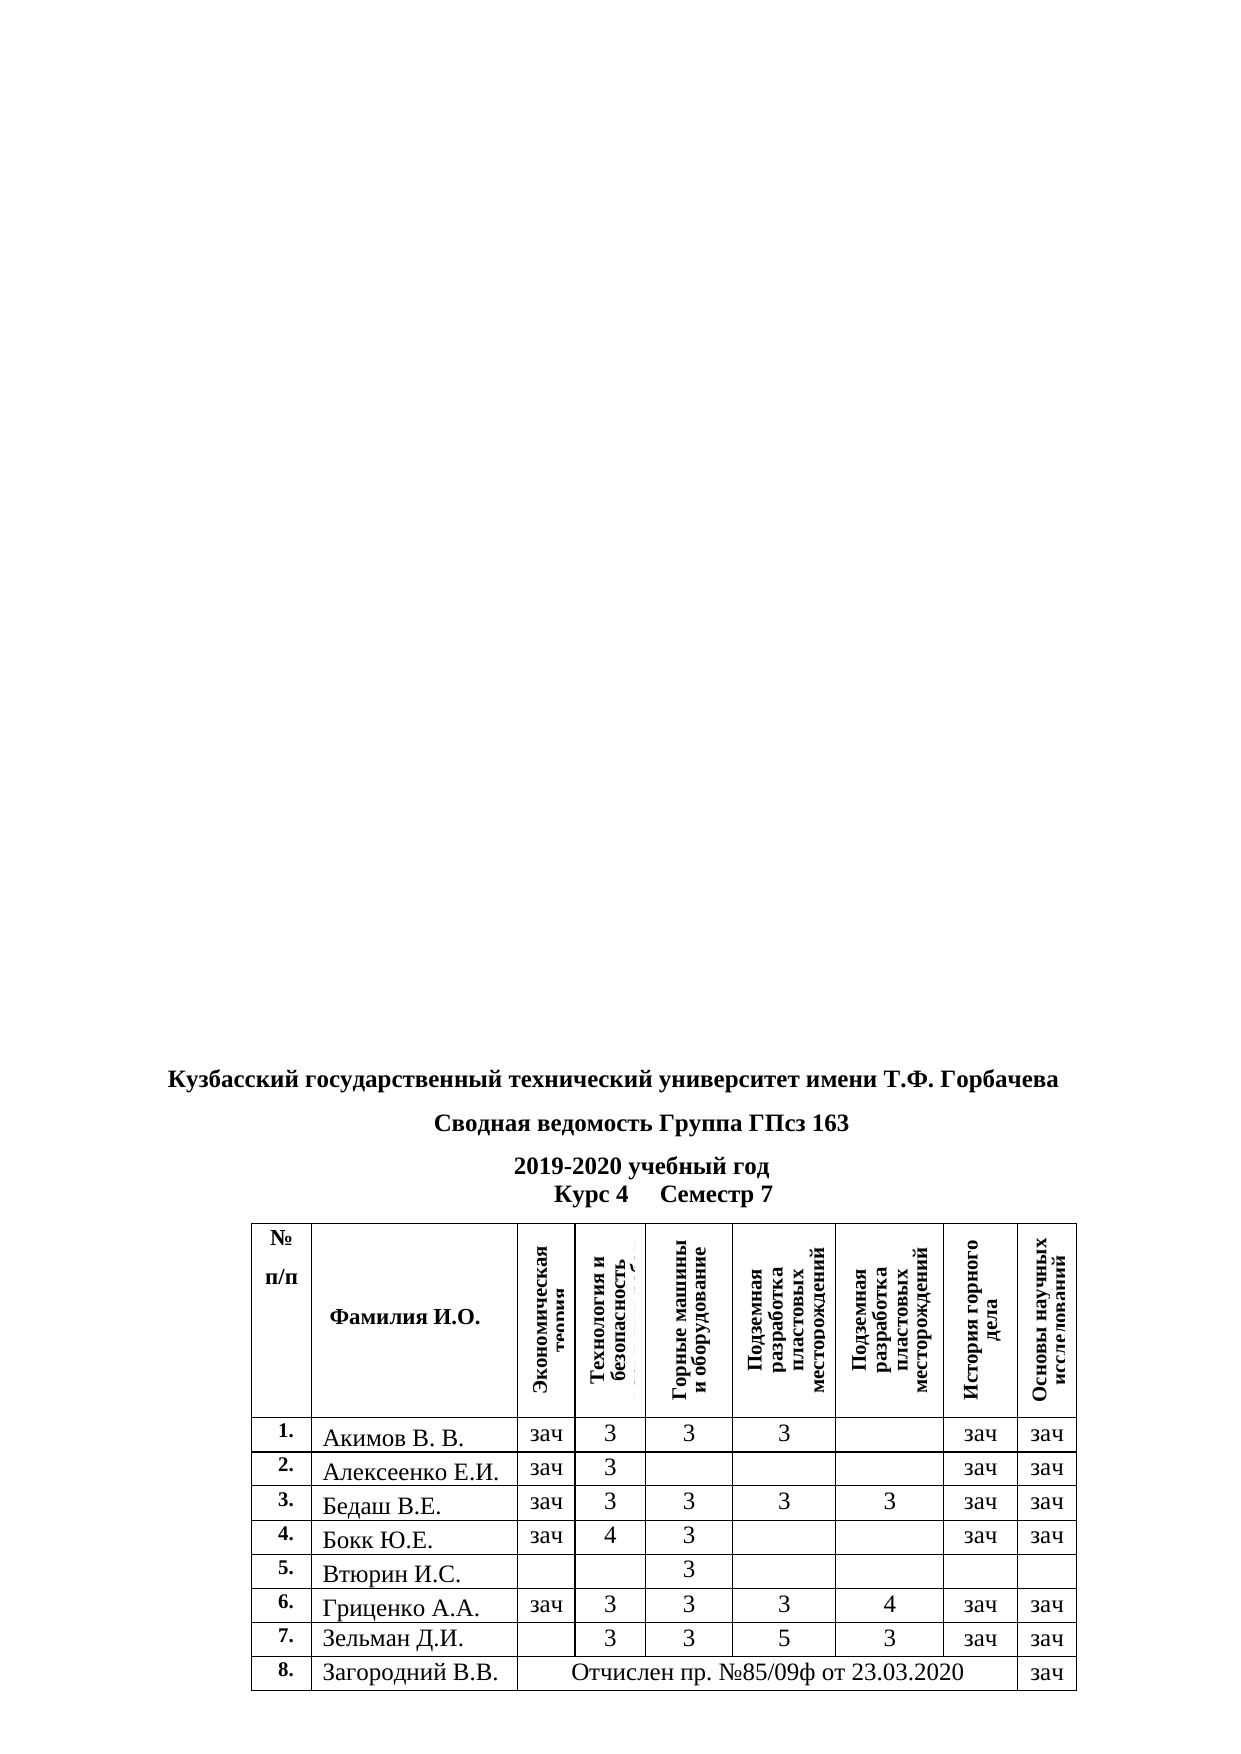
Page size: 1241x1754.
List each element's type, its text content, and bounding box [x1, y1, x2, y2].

text Сводная ведомость Группа ГПcз 163 [131, 1108, 1152, 1136]
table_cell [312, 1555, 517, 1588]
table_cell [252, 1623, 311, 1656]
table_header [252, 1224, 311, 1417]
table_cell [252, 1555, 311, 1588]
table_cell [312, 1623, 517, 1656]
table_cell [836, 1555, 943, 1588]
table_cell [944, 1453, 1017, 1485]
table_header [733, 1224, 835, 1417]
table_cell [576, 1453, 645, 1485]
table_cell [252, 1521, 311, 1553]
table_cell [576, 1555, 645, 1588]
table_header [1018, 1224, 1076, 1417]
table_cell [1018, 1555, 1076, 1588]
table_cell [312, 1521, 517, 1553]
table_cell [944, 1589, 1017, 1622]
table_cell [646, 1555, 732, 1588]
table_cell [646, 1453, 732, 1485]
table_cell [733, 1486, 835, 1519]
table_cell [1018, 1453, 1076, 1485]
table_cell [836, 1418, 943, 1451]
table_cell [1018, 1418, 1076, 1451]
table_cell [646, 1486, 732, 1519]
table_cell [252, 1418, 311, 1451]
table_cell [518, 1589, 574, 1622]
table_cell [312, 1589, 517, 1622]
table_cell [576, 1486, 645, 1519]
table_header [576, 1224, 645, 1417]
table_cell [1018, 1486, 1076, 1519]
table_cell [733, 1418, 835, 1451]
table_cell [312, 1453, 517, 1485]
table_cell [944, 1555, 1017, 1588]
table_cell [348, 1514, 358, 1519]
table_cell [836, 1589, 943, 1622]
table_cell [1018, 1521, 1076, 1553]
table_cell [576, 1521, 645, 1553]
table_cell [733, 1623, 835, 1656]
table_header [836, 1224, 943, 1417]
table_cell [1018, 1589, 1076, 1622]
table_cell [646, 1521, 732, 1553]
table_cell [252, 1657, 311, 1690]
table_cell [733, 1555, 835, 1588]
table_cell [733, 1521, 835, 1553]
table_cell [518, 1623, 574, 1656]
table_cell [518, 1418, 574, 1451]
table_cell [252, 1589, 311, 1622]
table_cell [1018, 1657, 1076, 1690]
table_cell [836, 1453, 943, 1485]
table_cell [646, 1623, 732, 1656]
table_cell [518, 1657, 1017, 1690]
text 2019-2020 учебный год [131, 1151, 1152, 1179]
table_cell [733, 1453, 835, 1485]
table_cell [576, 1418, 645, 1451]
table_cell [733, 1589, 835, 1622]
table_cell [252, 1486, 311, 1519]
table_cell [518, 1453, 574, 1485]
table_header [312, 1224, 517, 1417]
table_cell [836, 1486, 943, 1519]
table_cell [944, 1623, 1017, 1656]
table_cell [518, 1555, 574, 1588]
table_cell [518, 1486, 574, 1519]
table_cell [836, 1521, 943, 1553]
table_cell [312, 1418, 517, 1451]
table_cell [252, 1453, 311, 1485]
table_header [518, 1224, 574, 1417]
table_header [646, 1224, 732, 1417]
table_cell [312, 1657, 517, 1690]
text Кузбасский государственный технический университет имени Т.Ф. Горбачева [75, 1064, 1152, 1093]
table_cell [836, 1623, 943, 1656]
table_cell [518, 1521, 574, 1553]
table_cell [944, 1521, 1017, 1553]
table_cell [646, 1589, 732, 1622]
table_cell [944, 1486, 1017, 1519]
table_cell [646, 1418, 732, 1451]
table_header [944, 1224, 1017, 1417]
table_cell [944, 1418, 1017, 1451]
text Курс 4 Семестр 7 [131, 1179, 1152, 1208]
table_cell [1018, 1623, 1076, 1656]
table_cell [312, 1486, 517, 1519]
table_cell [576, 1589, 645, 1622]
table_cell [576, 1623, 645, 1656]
